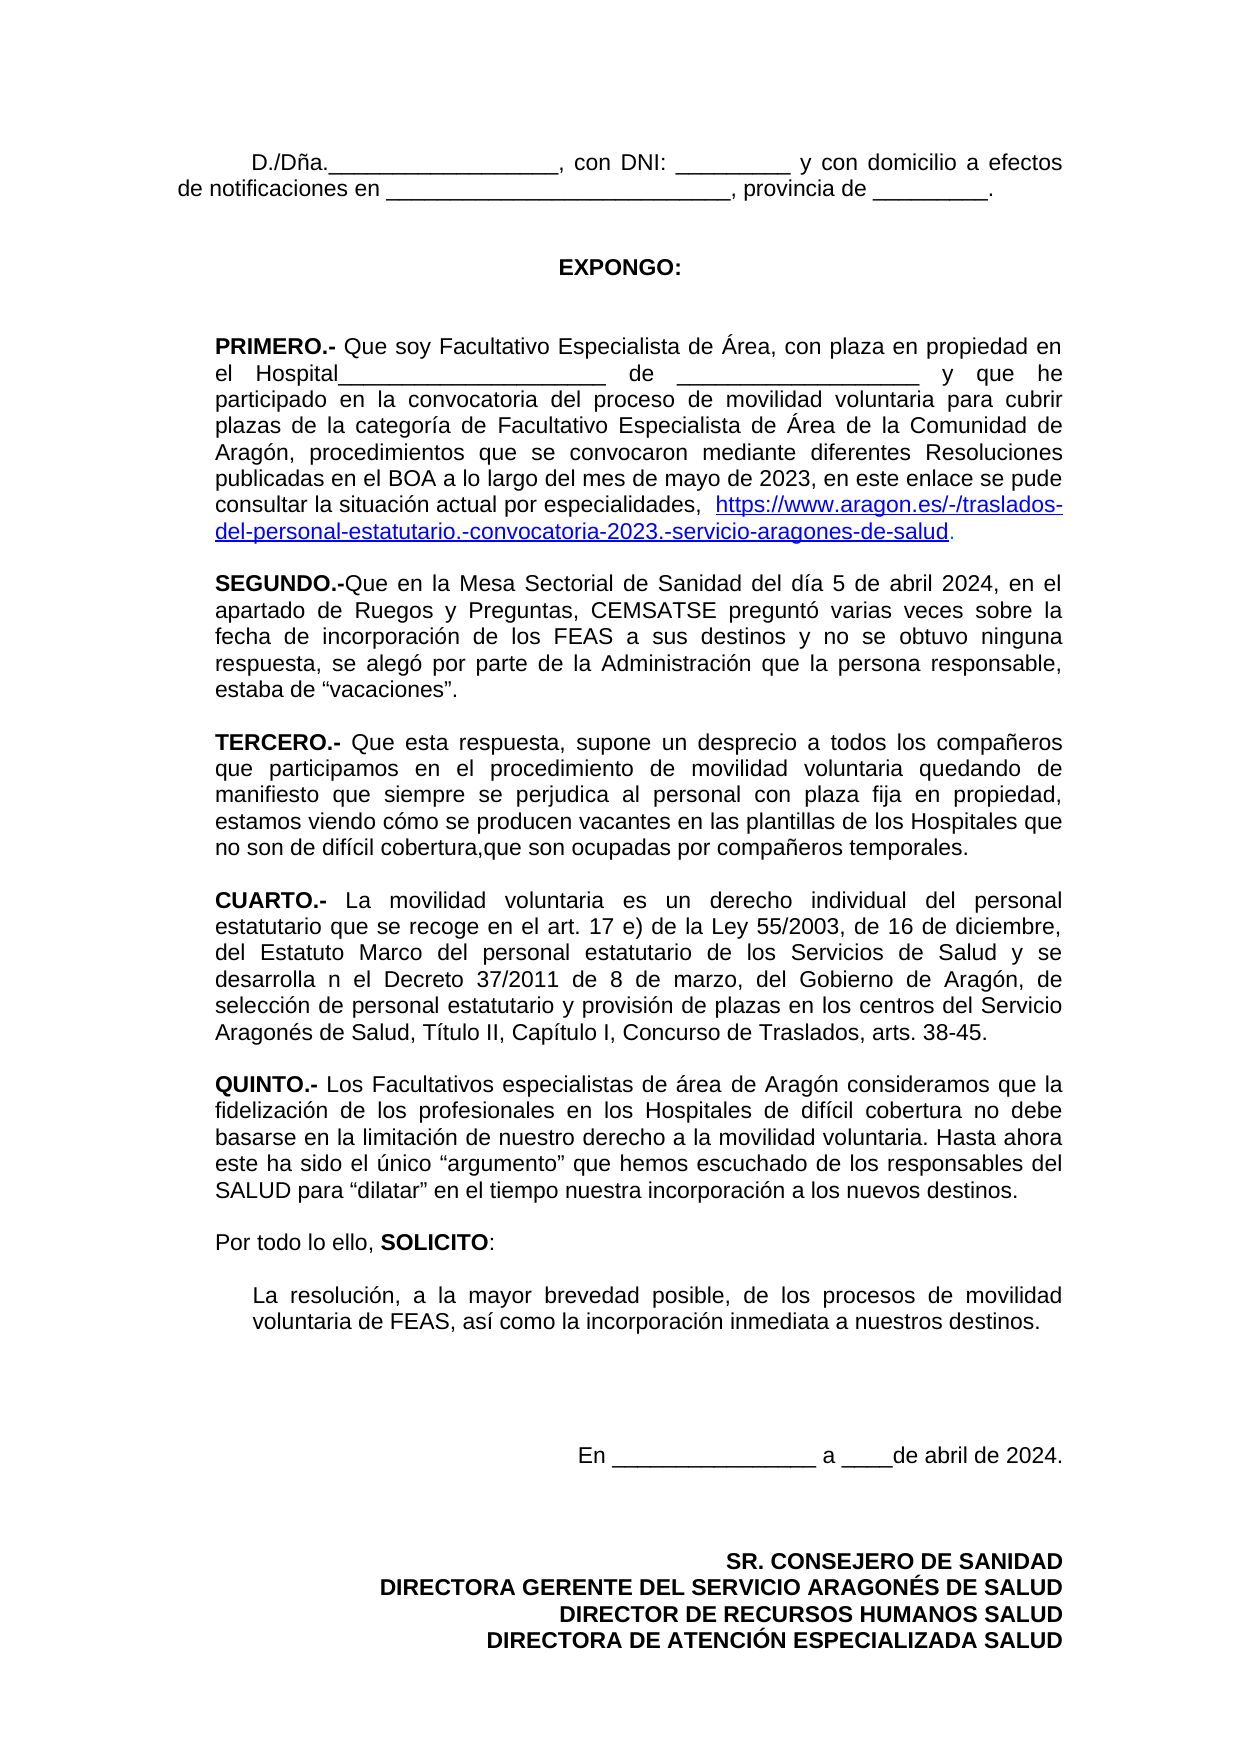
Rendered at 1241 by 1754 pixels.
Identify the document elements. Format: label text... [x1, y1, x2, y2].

text PRIMERO.- Que soy Facultativo Especialista de Área, con plaza en propiedad en el Hospital_____________________ de ___________________ y que he participado en la convocatoria del proceso de movilidad voluntaria para cubrir plazas de la categoría de Facultativo Especialista de Área de la Comunidad de Aragón, procedimientos que se convocaron mediante diferentes Resoluciones publicadas en el BOA a lo largo del mes de mayo de 2023, en este enlace se pude consultar la situación actual por especialidades, https://www.aragon.es/-/traslados-del-personal-estatutario.-convocatoria-2023.-servicio-aragones-de-salud. [215, 333, 1063, 544]
text DIRECTOR DE RECURSOS HUMANOS SALUD [251, 1601, 1063, 1627]
text SR. CONSEJERO DE SANIDAD [251, 1548, 1063, 1574]
text CUARTO.- La movilidad voluntaria es un derecho individual del personal estatutario que se recoge en el art. 17 e) de la Ley 55/2003, de 16 de diciembre, del Estatuto Marco del personal estatutario de los Servicios de Salud y se desarrolla n el Decreto 37/2011 de 8 de marzo, del Gobierno de Aragón, de selección de personal estatutario y provisión de plazas en los centros del Servicio Aragonés de Salud, Título II, Capítulo I, Concurso de Traslados, arts. 38-45. [215, 887, 1063, 1045]
text D./Dña.__________________, con DNI: _________ y con domicilio a efectos de notificaciones en ___________________________, provincia de _________. [177, 149, 1063, 201]
text DIRECTORA DE ATENCIÓN ESPECIALIZADA SALUD [251, 1627, 1063, 1653]
text EXPONGO: [177, 254, 1063, 281]
text Por todo lo ello, SOLICITO: [215, 1229, 1063, 1256]
text TERCERO.- Que esta respuesta, supone un desprecio a todos los compañeros que participamos en el procedimiento de movilidad voluntaria quedando de manifiesto que siempre se perjudica al personal con plaza fija en propiedad, estamos viendo cómo se producen vacantes en las plantillas de los Hospitales que no son de difícil cobertura,que son ocupadas por compañeros temporales. [215, 728, 1063, 860]
text La resolución, a la mayor brevedad posible, de los procesos de movilidad voluntaria de FEAS, así como la incorporación inmediata a nuestros destinos. [252, 1282, 1063, 1335]
text SEGUNDO.-Que en la Mesa Sectorial de Sanidad del día 5 de abril 2024, en el apartado de Ruegos y Preguntas, CEMSATSE preguntó varias veces sobre la fecha de incorporación de los FEAS a sus destinos y no se obtuvo ninguna respuesta, se alegó por parte de la Administración que la persona responsable, estaba de “vacaciones”. [215, 570, 1063, 702]
text QUINTO.- Los Facultativos especialistas de área de Aragón consideramos que la fidelización de los profesionales en los Hospitales de difícil cobertura no debe basarse en la limitación de nuestro derecho a la movilidad voluntaria. Hasta ahora este ha sido el único “argumento” que hemos escuchado de los responsables del SALUD para “dilatar” en el tiempo nuestra incorporación a los nuevos destinos. [215, 1071, 1063, 1203]
text DIRECTORA GERENTE DEL SERVICIO ARAGONÉS DE SALUD [251, 1574, 1063, 1601]
text En ________________ a ____de abril de 2024. [215, 1442, 1063, 1469]
